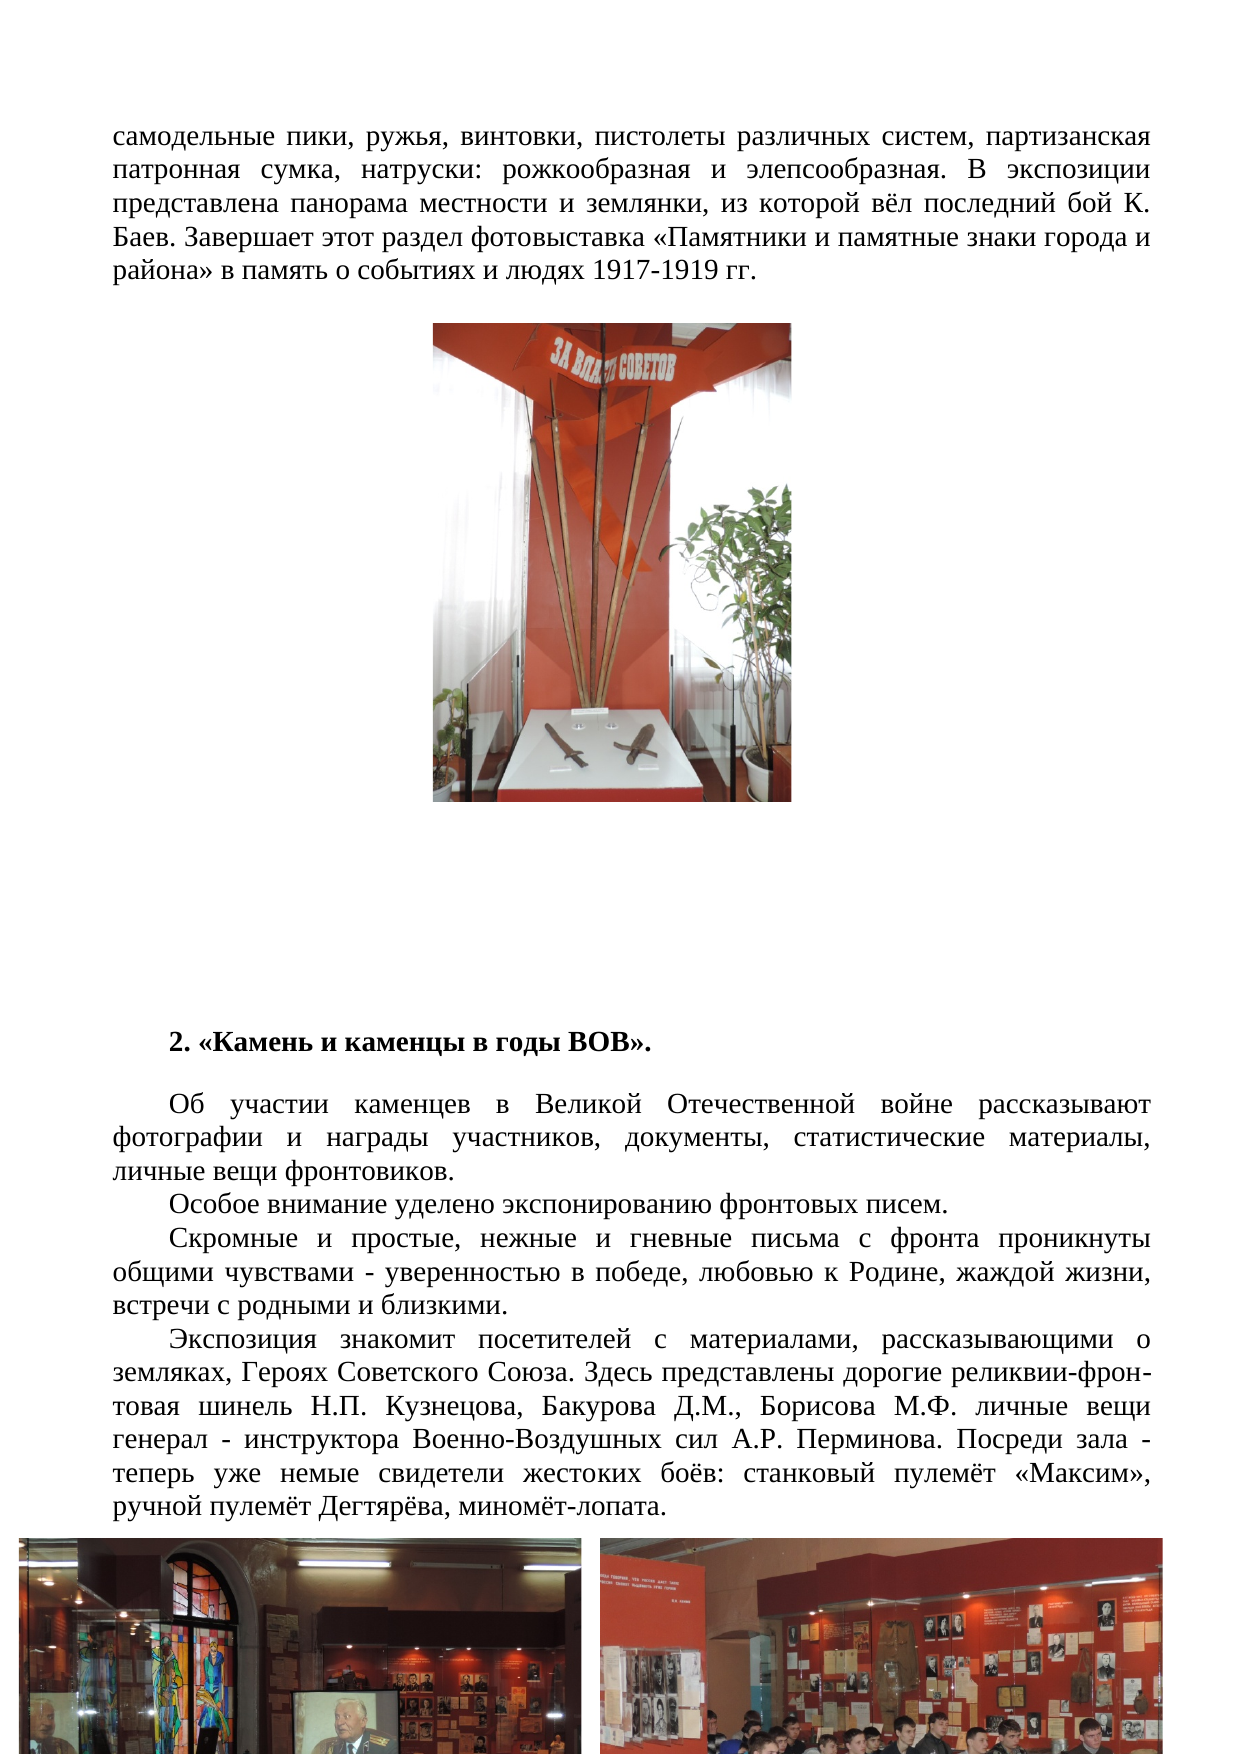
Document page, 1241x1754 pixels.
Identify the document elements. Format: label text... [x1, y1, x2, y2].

text 2. «Камень и каменцы в годы ВОВ». [112, 1024, 1152, 1057]
picture [432, 323, 792, 802]
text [112, 118, 1152, 286]
text Скромные и простые, нежные и гневные письма с фронта проникнуты общими чувствами - уверенностью в победе, любовью к Родине, жаждой жизни, встречи с родными и близкими. [112, 1220, 1152, 1321]
picture [18, 1538, 582, 1754]
text Об участии каменцев в Великой Отечественной войне рассказывают фотографии и награды участников, документы, статистические материалы, личные вещи фронтовиков. [112, 1086, 1152, 1187]
text Особое внимание уделено экспонированию фронтовых писем. [112, 1187, 1152, 1220]
picture [600, 1538, 1163, 1754]
text Экспозиция знакомит посетителей с материалами, рассказывающими о земляках, Героях Советского Союза. Здесь представлены дорогие реликвии-фронтовая шинель Н.П. Кузнецова, Бакурова Д.М., Борисова М.Ф. личные вещи генерал - инструктора Военно-Воздушных сил А.Р. Перминова. Посреди зала - теперь уже немые свидетели жестоких боёв: станковый пулемёт «Максим», ручной пулемёт Дегтярёва, миномёт-лопата. [112, 1321, 1152, 1522]
